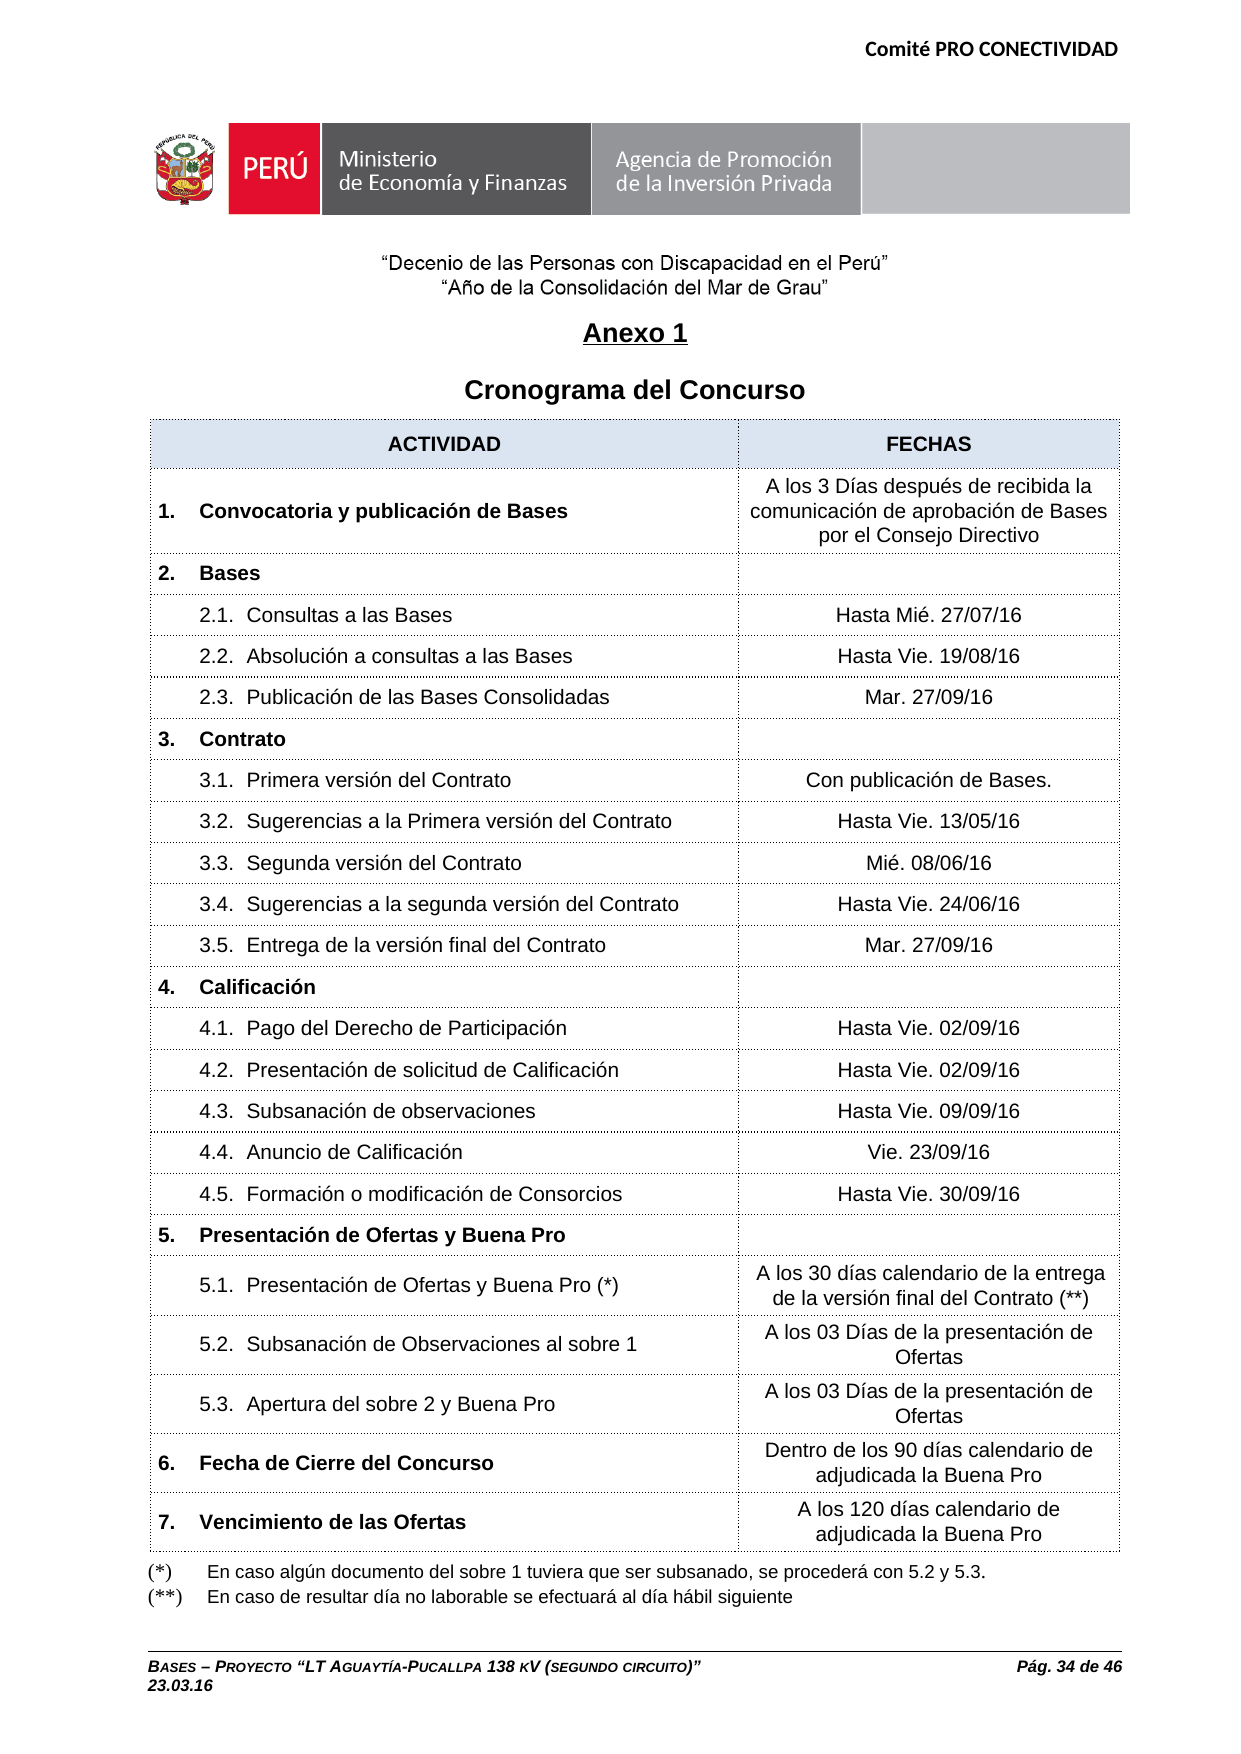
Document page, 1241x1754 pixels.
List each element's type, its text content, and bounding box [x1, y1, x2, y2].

table_cell Mar. 27/09/16 [738, 676, 1119, 718]
table_cell [738, 966, 1119, 1007]
table_cell 3.5. Entrega de la versión final del Contrato [151, 925, 738, 966]
text (**) En caso de resultar día no laborable se efectuará al día hábil siguiente [148, 1583, 1122, 1608]
table_cell 1. Convocatoria y publicación de Bases [151, 468, 738, 552]
table_cell A los 120 días calendario de adjudicada la Buena Pro [738, 1492, 1119, 1551]
table_cell 5.2. Subsanación de Observaciones al sobre 1 [151, 1315, 738, 1374]
text Anexo 1 [148, 317, 1122, 348]
picture [148, 113, 1136, 303]
table_cell 7. Vencimiento de las Ofertas [151, 1492, 738, 1551]
table_cell Mar. 27/09/16 [738, 925, 1119, 966]
table_cell A los 03 Días de la presentación de Ofertas [738, 1374, 1119, 1433]
table_cell Hasta Vie. 24/06/16 [738, 883, 1119, 924]
table_cell Hasta Vie. 30/09/16 [738, 1173, 1119, 1214]
table_cell [738, 1214, 1119, 1255]
table_cell 3. Contrato [151, 718, 738, 759]
table_cell Vie. 23/09/16 [738, 1131, 1119, 1173]
table_cell 6. Fecha de Cierre del Concurso [151, 1433, 738, 1492]
table_cell 4.1. Pago del Derecho de Participación [151, 1007, 738, 1049]
table_cell 3.1. Primera versión del Contrato [151, 759, 738, 801]
table_cell [738, 718, 1119, 759]
table_cell Hasta Mié. 27/07/16 [738, 594, 1119, 635]
table_cell 2.2. Absolución a consultas a las Bases [151, 635, 738, 676]
table_cell 5.3. Apertura del sobre 2 y Buena Pro [151, 1374, 738, 1433]
table_cell 3.2. Sugerencias a la Primera versión del Contrato [151, 801, 738, 842]
text (*) En caso algún documento del sobre 1 tuviera que ser subsanado, se procederá con 5.2 y 5.3. [148, 1558, 1122, 1583]
table_cell 3.4. Sugerencias a la segunda versión del Contrato [151, 883, 738, 924]
table_cell 2.1. Consultas a las Bases [151, 594, 738, 635]
table_cell A los 03 Días de la presentación de Ofertas [738, 1315, 1119, 1374]
table_cell 4.5. Formación o modificación de Consorcios [151, 1173, 738, 1214]
table_cell Mié. 08/06/16 [738, 842, 1119, 883]
text Cronograma del Concurso [148, 374, 1122, 405]
table_cell A los 3 Días después de recibida la comunicación de aprobación de Bases por el Consejo Directivo [738, 468, 1119, 552]
table_cell 5. Presentación de Ofertas y Buena Pro [151, 1214, 738, 1255]
table_cell A los 30 días calendario de la entrega de la versión final del Contrato (**) [738, 1255, 1119, 1314]
table_cell [738, 553, 1119, 594]
table_cell 2.3. Publicación de las Bases Consolidadas [151, 676, 738, 718]
table_header FECHAS [738, 419, 1119, 468]
table_cell Hasta Vie. 02/09/16 [738, 1007, 1119, 1049]
table_cell 4. Calificación [151, 966, 738, 1007]
table_cell 4.2. Presentación de solicitud de Calificación [151, 1049, 738, 1090]
table_cell Con publicación de Bases. [738, 759, 1119, 801]
table_cell Hasta Vie. 09/09/16 [738, 1090, 1119, 1131]
table_cell Hasta Vie. 13/05/16 [738, 801, 1119, 842]
table_cell 2. Bases [151, 553, 738, 594]
table_cell 3.3. Segunda versión del Contrato [151, 842, 738, 883]
table_cell Hasta Vie. 19/08/16 [738, 635, 1119, 676]
table_header ACTIVIDAD [151, 419, 738, 468]
table_cell 4.3. Subsanación de observaciones [151, 1090, 738, 1131]
table_cell 5.1. Presentación de Ofertas y Buena Pro (*) [151, 1255, 738, 1314]
table_cell Hasta Vie. 02/09/16 [738, 1049, 1119, 1090]
table_cell Dentro de los 90 días calendario de adjudicada la Buena Pro [738, 1433, 1119, 1492]
table_cell 4.4. Anuncio de Calificación [151, 1131, 738, 1173]
